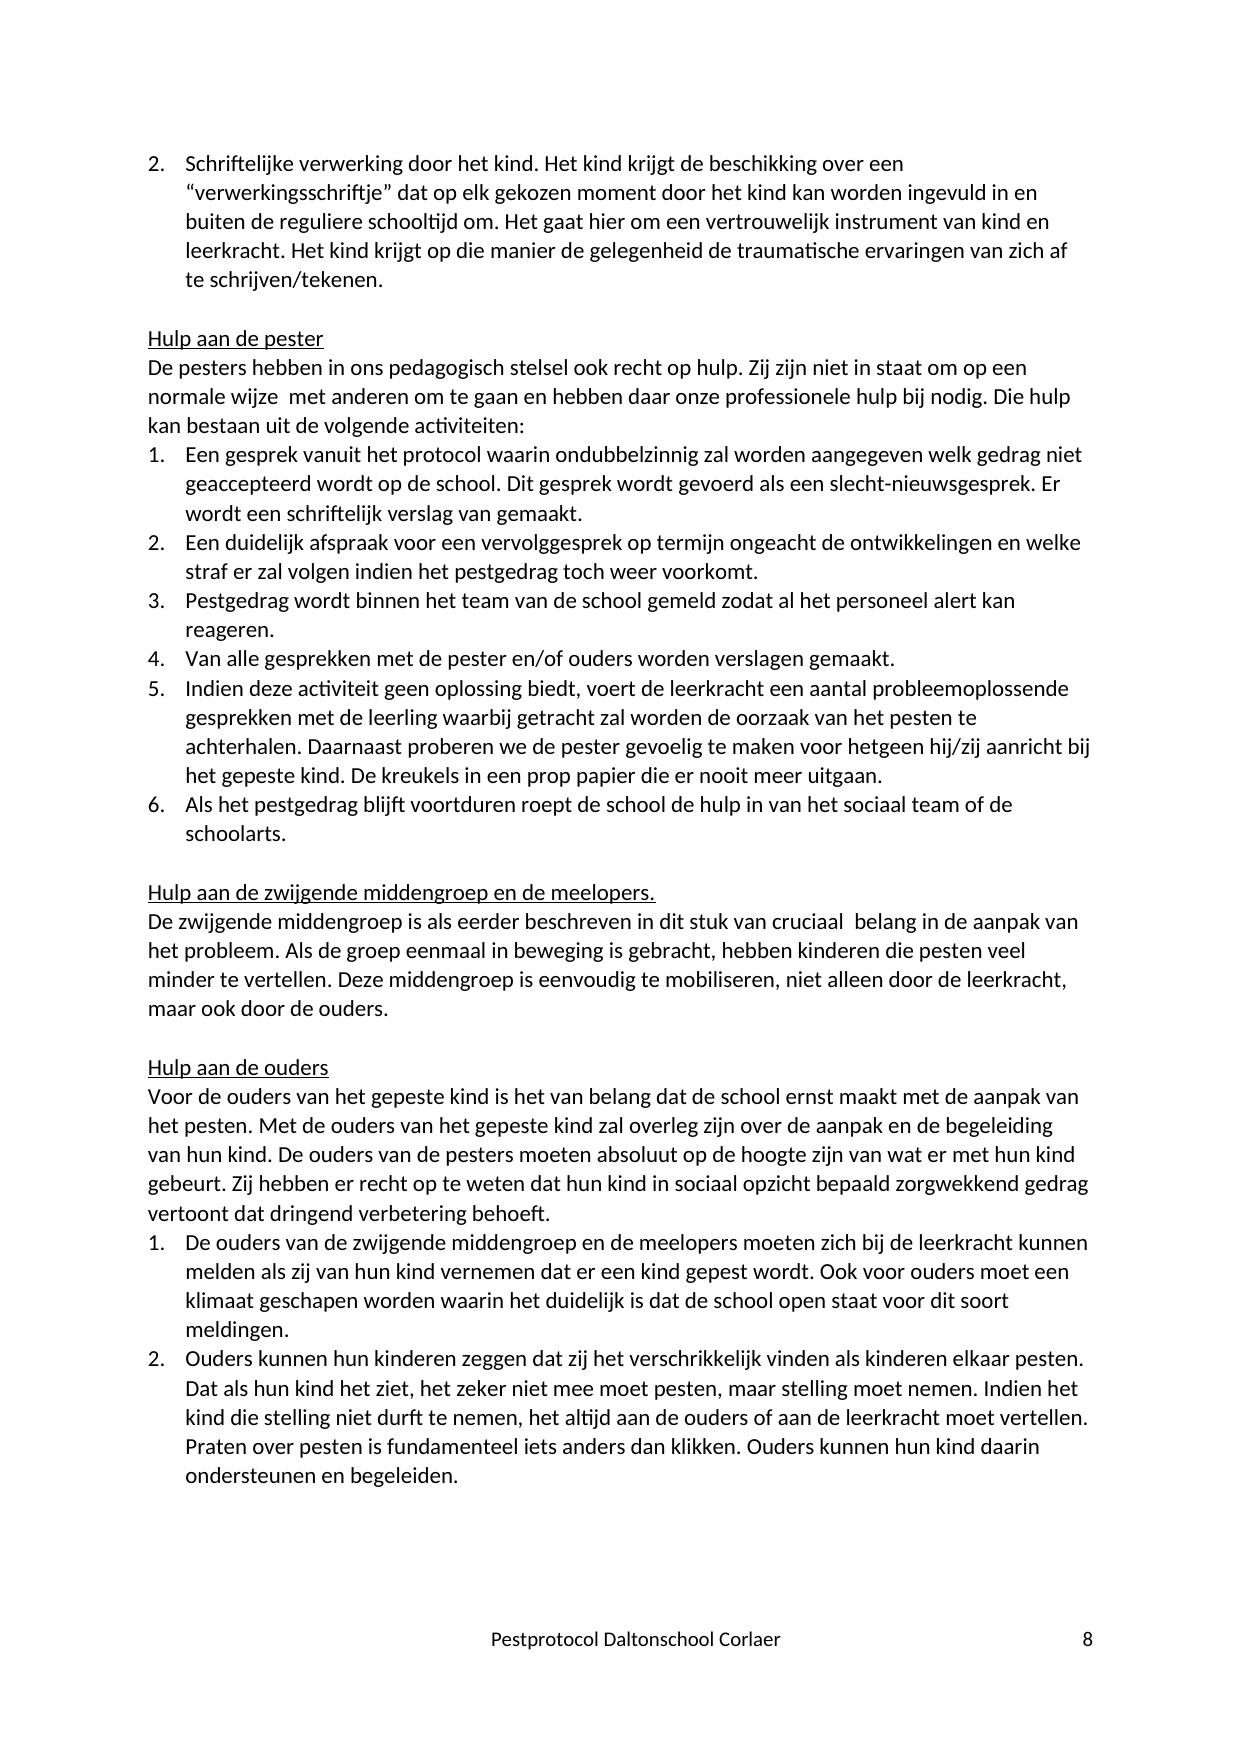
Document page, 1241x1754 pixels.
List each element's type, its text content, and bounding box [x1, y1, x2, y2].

list Indien deze activiteit geen oplossing biedt, voert de leerkracht een aantal probleemoplossende gesprekken met de leerling waarbij getracht zal worden de oorzaak van het pesten te achterhalen. Daarnaast proberen we de pester gevoelig te maken voor hetgeen hij/zij aanricht bij het gepeste kind. De kreukels in een prop papier die er nooit meer uitgaan. [148, 673, 1093, 789]
text De pesters hebben in ons pedagogisch stelsel ook recht op hulp. Zij zijn niet in staat om op een normale wijze met anderen om te gaan en hebben daar onze professionele hulp bij nodig. Die hulp kan bestaan uit de volgende activiteiten: [148, 352, 1093, 439]
text Voor de ouders van het gepeste kind is het van belang dat de school ernst maakt met de aanpak van het pesten. Met de ouders van het gepeste kind zal overleg zijn over de aanpak en de begeleiding van hun kind. De ouders van de pesters moeten absoluut op de hoogte zijn van wat er met hun kind gebeurt. Zij hebben er recht op te weten dat hun kind in sociaal opzicht bepaald zorgwekkend gedrag vertoont dat dringend verbetering behoeft. [148, 1081, 1093, 1227]
list Ouders kunnen hun kinderen zeggen dat zij het verschrikkelijk vinden als kinderen elkaar pesten. Dat als hun kind het ziet, het zeker niet mee moet pesten, maar stelling moet nemen. Indien het kind die stelling niet durft te nemen, het altijd aan de ouders of aan de leerkracht moet vertellen. Praten over pesten is fundamenteel iets anders dan klikken. Ouders kunnen hun kind daarin ondersteunen en begeleiden. [148, 1343, 1093, 1489]
list De ouders van de zwijgende middengroep en de meelopers moeten zich bij de leerkracht kunnen melden als zij van hun kind vernemen dat er een kind gepest wordt. Ook voor ouders moet een klimaat geschapen worden waarin het duidelijk is dat de school open staat voor dit soort meldingen. [148, 1227, 1093, 1343]
text Hulp aan de ouders [148, 1052, 1093, 1081]
list Pestgedrag wordt binnen het team van de school gemeld zodat al het personeel alert kan reageren. [148, 585, 1093, 643]
text Hulp aan de zwijgende middengroep en de meelopers. [148, 877, 1093, 906]
list Een duidelijk afspraak voor een vervolggesprek op termijn ongeacht de ontwikkelingen en welke straf er zal volgen indien het pestgedrag toch weer voorkomt. [148, 527, 1093, 585]
text De zwijgende middengroep is als eerder beschreven in dit stuk van cruciaal belang in de aanpak van het probleem. Als de groep eenmaal in beweging is gebracht, hebben kinderen die pesten veel minder te vertellen. Deze middengroep is eenvoudig te mobiliseren, niet alleen door de leerkracht, maar ook door de ouders. [148, 906, 1093, 1023]
list Van alle gesprekken met de pester en/of ouders worden verslagen gemaakt. [148, 643, 1093, 673]
text Hulp aan de pester [148, 323, 1093, 352]
list Als het pestgedrag blijft voortduren roept de school de hulp in van het sociaal team of de schoolarts. [148, 789, 1093, 848]
list Schriftelijke verwerking door het kind. Het kind krijgt de beschikking over een “verwerkingsschriftje” dat op elk gekozen moment door het kind kan worden ingevuld in en buiten de reguliere schooltijd om. Het gaat hier om een vertrouwelijk instrument van kind en leerkracht. Het kind krijgt op die manier de gelegenheid de traumatische ervaringen van zich af te schrijven/tekenen. [148, 148, 1093, 293]
list Een gesprek vanuit het protocol waarin ondubbelzinnig zal worden aangegeven welk gedrag niet geaccepteerd wordt op de school. Dit gesprek wordt gevoerd als een slecht-nieuwsgesprek. Er wordt een schriftelijk verslag van gemaakt. [148, 439, 1093, 527]
